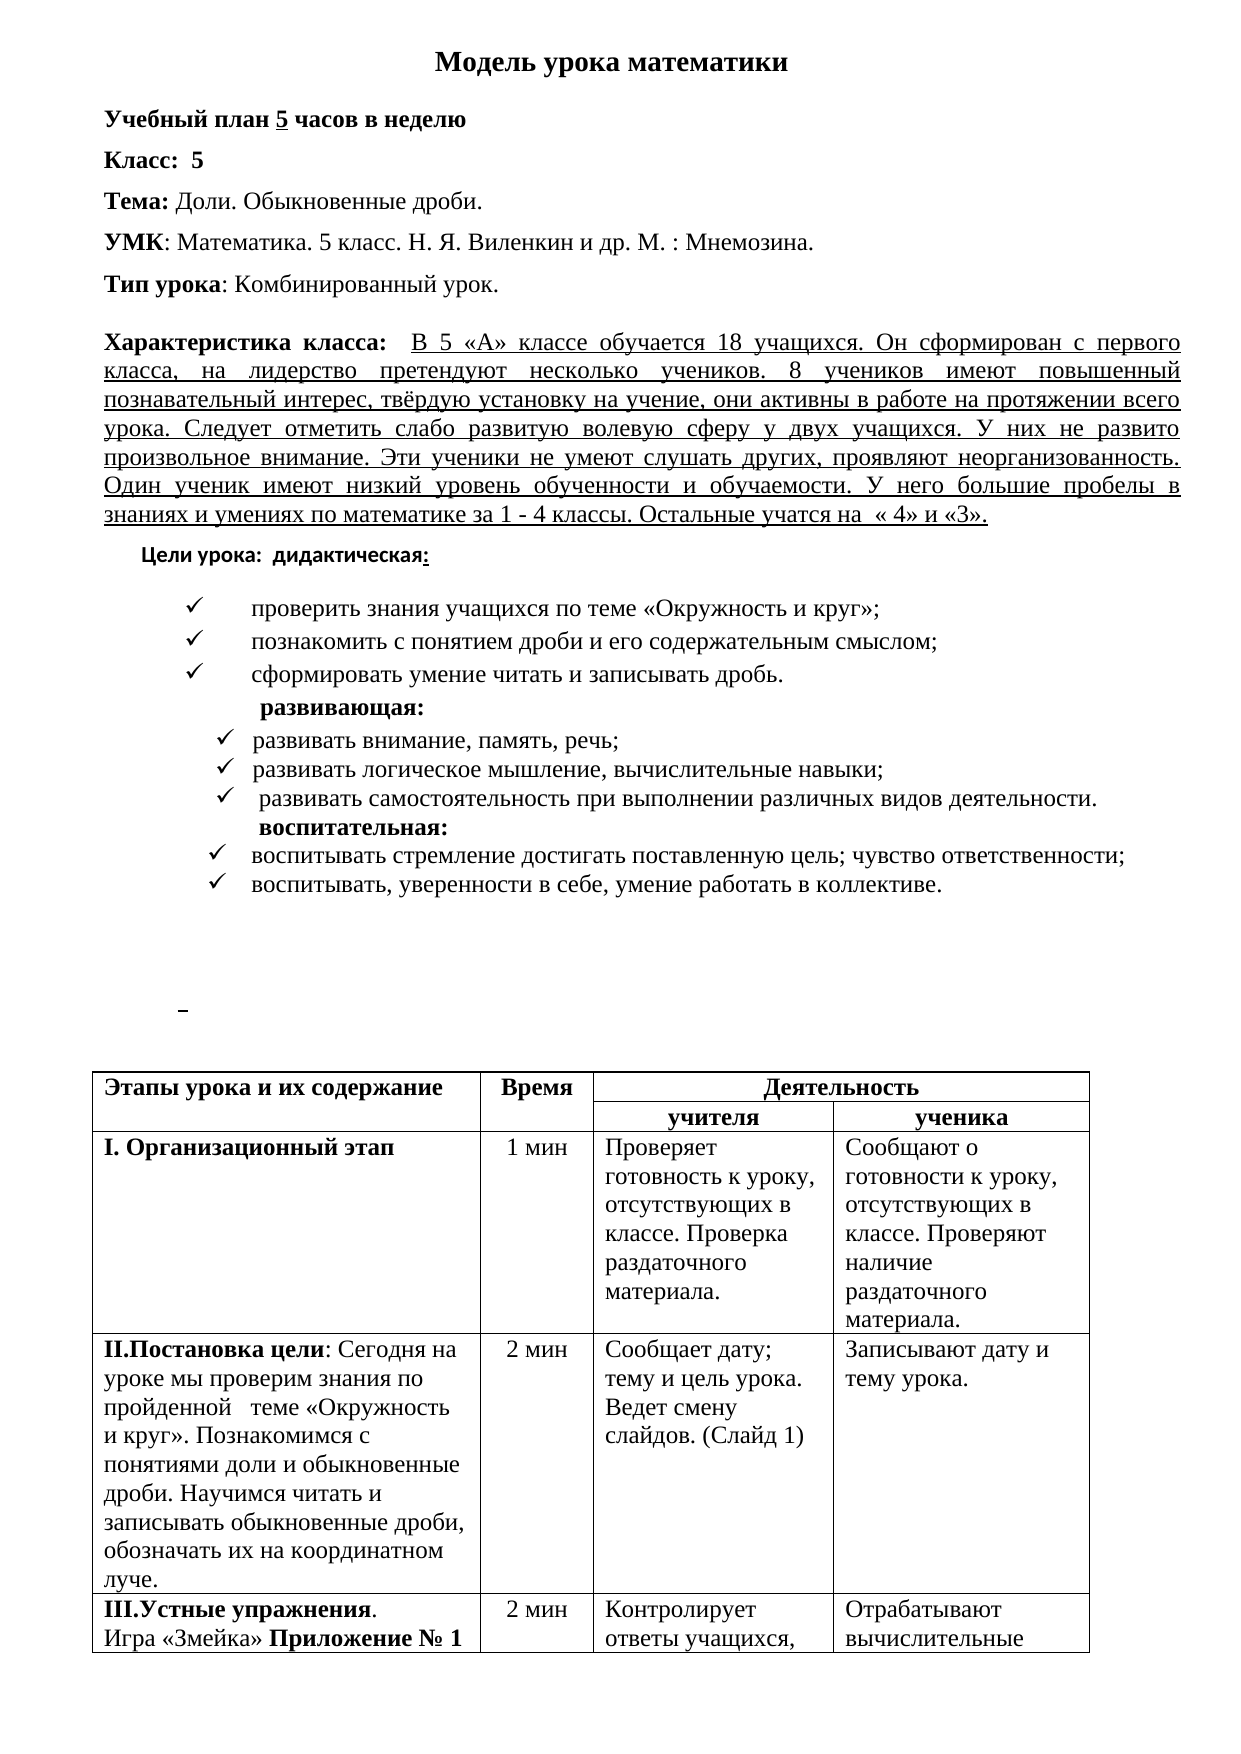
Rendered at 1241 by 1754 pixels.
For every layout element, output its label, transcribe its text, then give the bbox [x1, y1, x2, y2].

text УМК: Математика. 5 класс. Н. Я. Виленкин и др. М. : Мнемозина. [103, 227, 1181, 256]
list сформировать умение читать и записывать дробь. [178, 659, 1181, 688]
table_cell 1 мин [481, 1132, 593, 1333]
text Характеристика класса: В 5 «А» классе обучается 18 учащихся. Он сформирован с первого класса, на лидерство претендуют несколько учеников. 8 учеников имеют повышенный познавательный интерес, твёрдую установку на учение, они активны в работе на протяжении всего урока. Следует отметить слабо развитую волевую сферу у двух учащихся. У них не развито произвольное внимание. Эти ученики не умеют слушать других, проявляют неорганизованность. Один ученик имеют низкий уровень обученности и обучаемости. У него большие пробелы в знаниях и умениях по математике за 1 - 4 классы. Остальные учатся на « 4» и «3». [103, 327, 1181, 380]
table_header Время [481, 1073, 593, 1131]
text Учебный план 5 часов в неделю [103, 104, 1181, 132]
text воспитательная: [215, 812, 1181, 841]
list познакомить с понятием дроби и его содержательным смыслом; [178, 626, 1181, 655]
table_cell учителя [594, 1102, 833, 1131]
table_cell 2 мин [481, 1334, 593, 1593]
text Характеристика класса: В 5 «А» классе обучается 18 учащихся. Он сформирован с первого класса, на лидерство претендуют несколько учеников. 8 учеников имеют повышенный познавательный интерес, твёрдую установку на учение, они активны в работе на протяжении всего урока. Следует отметить слабо развитую волевую сферу у двух учащихся. У них не развито произвольное внимание. Эти ученики не умеют слушать других, проявляют неорганизованность. Один ученик имеют низкий уровень обученности и обучаемости. У него большие пробелы в знаниях и умениях по математике за 1 - 4 классы. Остальные учатся на « 4» и «3». [103, 410, 1181, 467]
table_cell II.Постановка цели: Сегодня на уроке мы проверим знания по пройденной теме «Окружность и круг». Познакомимся с понятиями доли и обыкновенные дроби. Научимся читать и записывать обыкновенные дроби, обозначать их на координатном луче. [93, 1334, 480, 1593]
table_cell 2 мин [481, 1594, 593, 1652]
table_cell Проверяет готовность к уроку, отсутствующих в классе. Проверка раздаточного материала. [594, 1132, 833, 1333]
list развивать внимание, память, речь; [215, 726, 1181, 754]
list развивать самостоятельность при выполнении различных видов деятельности. [215, 783, 1181, 812]
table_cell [834, 1594, 1089, 1652]
table_cell Сообщает дату; тему и цель урока. Ведет смену слайдов. (Слайд 1) [594, 1334, 833, 1593]
table_cell Записывают дату и тему урока. [834, 1334, 1089, 1593]
list развивающая: [216, 692, 1181, 721]
text Цели урока: дидактическая: [141, 540, 1181, 568]
table_header Деятельность [594, 1073, 1089, 1101]
text Тема: Доли. Обыкновенные дроби. [103, 186, 1181, 215]
table_cell ученика [834, 1102, 1089, 1131]
text Тип урока: Комбинированный урок. [103, 269, 1181, 297]
table_cell I. Организационный этап [93, 1132, 480, 1333]
table_cell Сообщают о готовности к уроку, отсутствующих в классе. Проверяют наличие раздаточного материала. [834, 1132, 1089, 1333]
text Класс: 5 [103, 145, 1181, 174]
text Модель урока математики [103, 44, 1181, 78]
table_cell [93, 1594, 480, 1652]
list воспитывать стремление достигать поставленную цель; чувство ответственности; [207, 841, 1181, 869]
list воспитывать, уверенности в себе, умение работать в коллективе. [207, 869, 1181, 898]
table_header Этапы урока и их содержание [93, 1073, 480, 1131]
list развивать логическое мышление, вычислительные навыки; [215, 754, 1181, 783]
list проверить знания учащихся по теме «Окружность и круг»; [178, 593, 1181, 622]
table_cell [594, 1594, 833, 1652]
